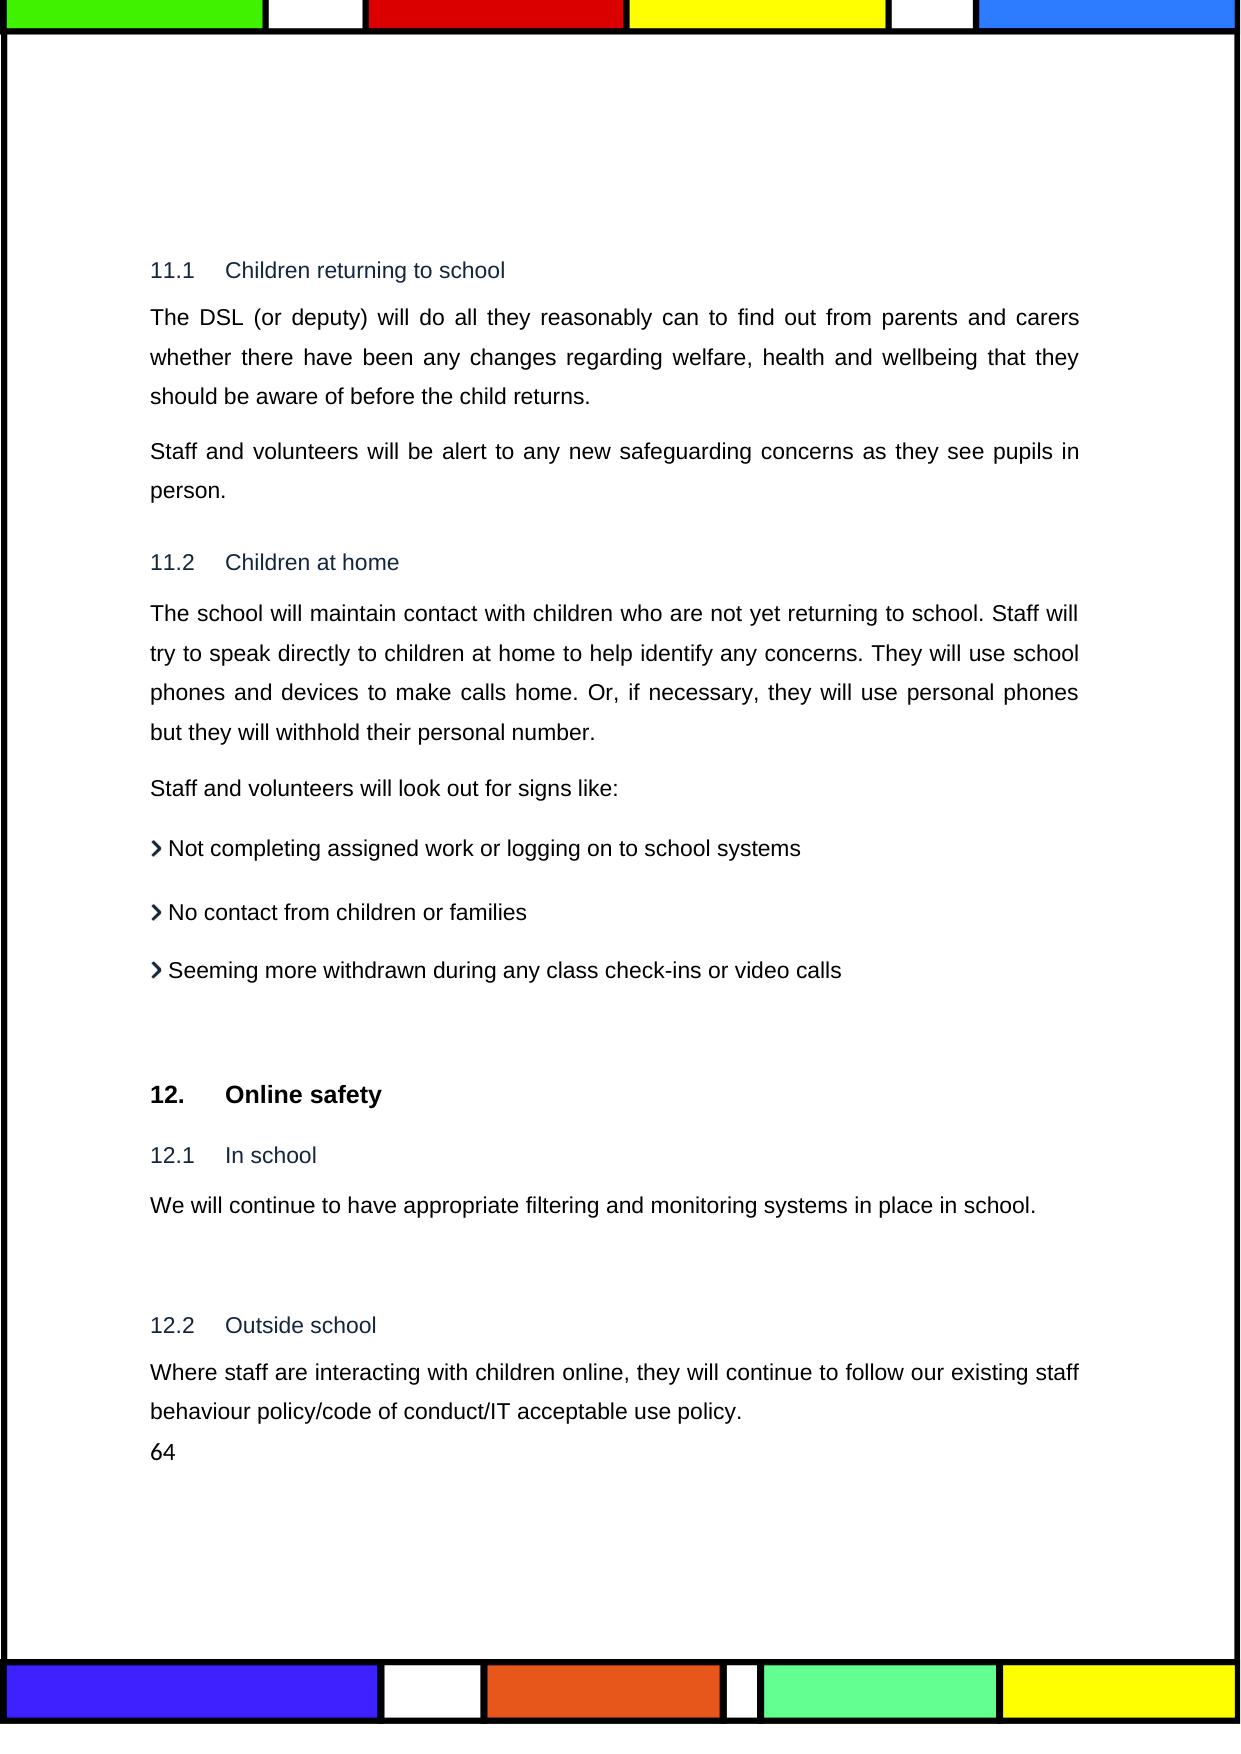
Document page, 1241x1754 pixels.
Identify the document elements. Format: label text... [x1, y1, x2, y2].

text 11.1 Children returning to school [150, 257, 1080, 283]
text No contact from children or families [150, 899, 1080, 930]
text Not completing assigned work or logging on to school systems [150, 835, 1080, 866]
text Staff and volunteers will be alert to any new safeguarding concerns as they see pupils in person. [150, 438, 1080, 503]
text 12.1 In school [150, 1142, 1080, 1168]
text 12.2 Outside school [150, 1312, 1080, 1338]
picture [0, 0, 1241, 1724]
text Where staff are interacting with children online, they will continue to follow our existing staff behaviour policy/code of conduct/IT acceptable use policy. [150, 1359, 1080, 1424]
text Seeming more withdrawn during any class check-ins or video calls [150, 957, 1080, 987]
text We will continue to have appropriate filtering and monitoring systems in place in school. [150, 1192, 1080, 1219]
text Staff and volunteers will look out for signs like: [150, 775, 1080, 802]
text The school will maintain contact with children who are not yet returning to school. Staff will try to speak directly to children at home to help identify any concerns. They will use school phones and devices to make calls home. Or, if necessary, they will use personal phones but they will withhold their personal number. [150, 600, 1080, 745]
text 11.2 Children at home [150, 549, 1080, 576]
text 12. Online safety [150, 1080, 1080, 1109]
text The DSL (or deputy) will do all they reasonably can to find out from parents and carers whether there have been any changes regarding welfare, health and wellbeing that they should be aware of before the child returns. [150, 304, 1080, 409]
